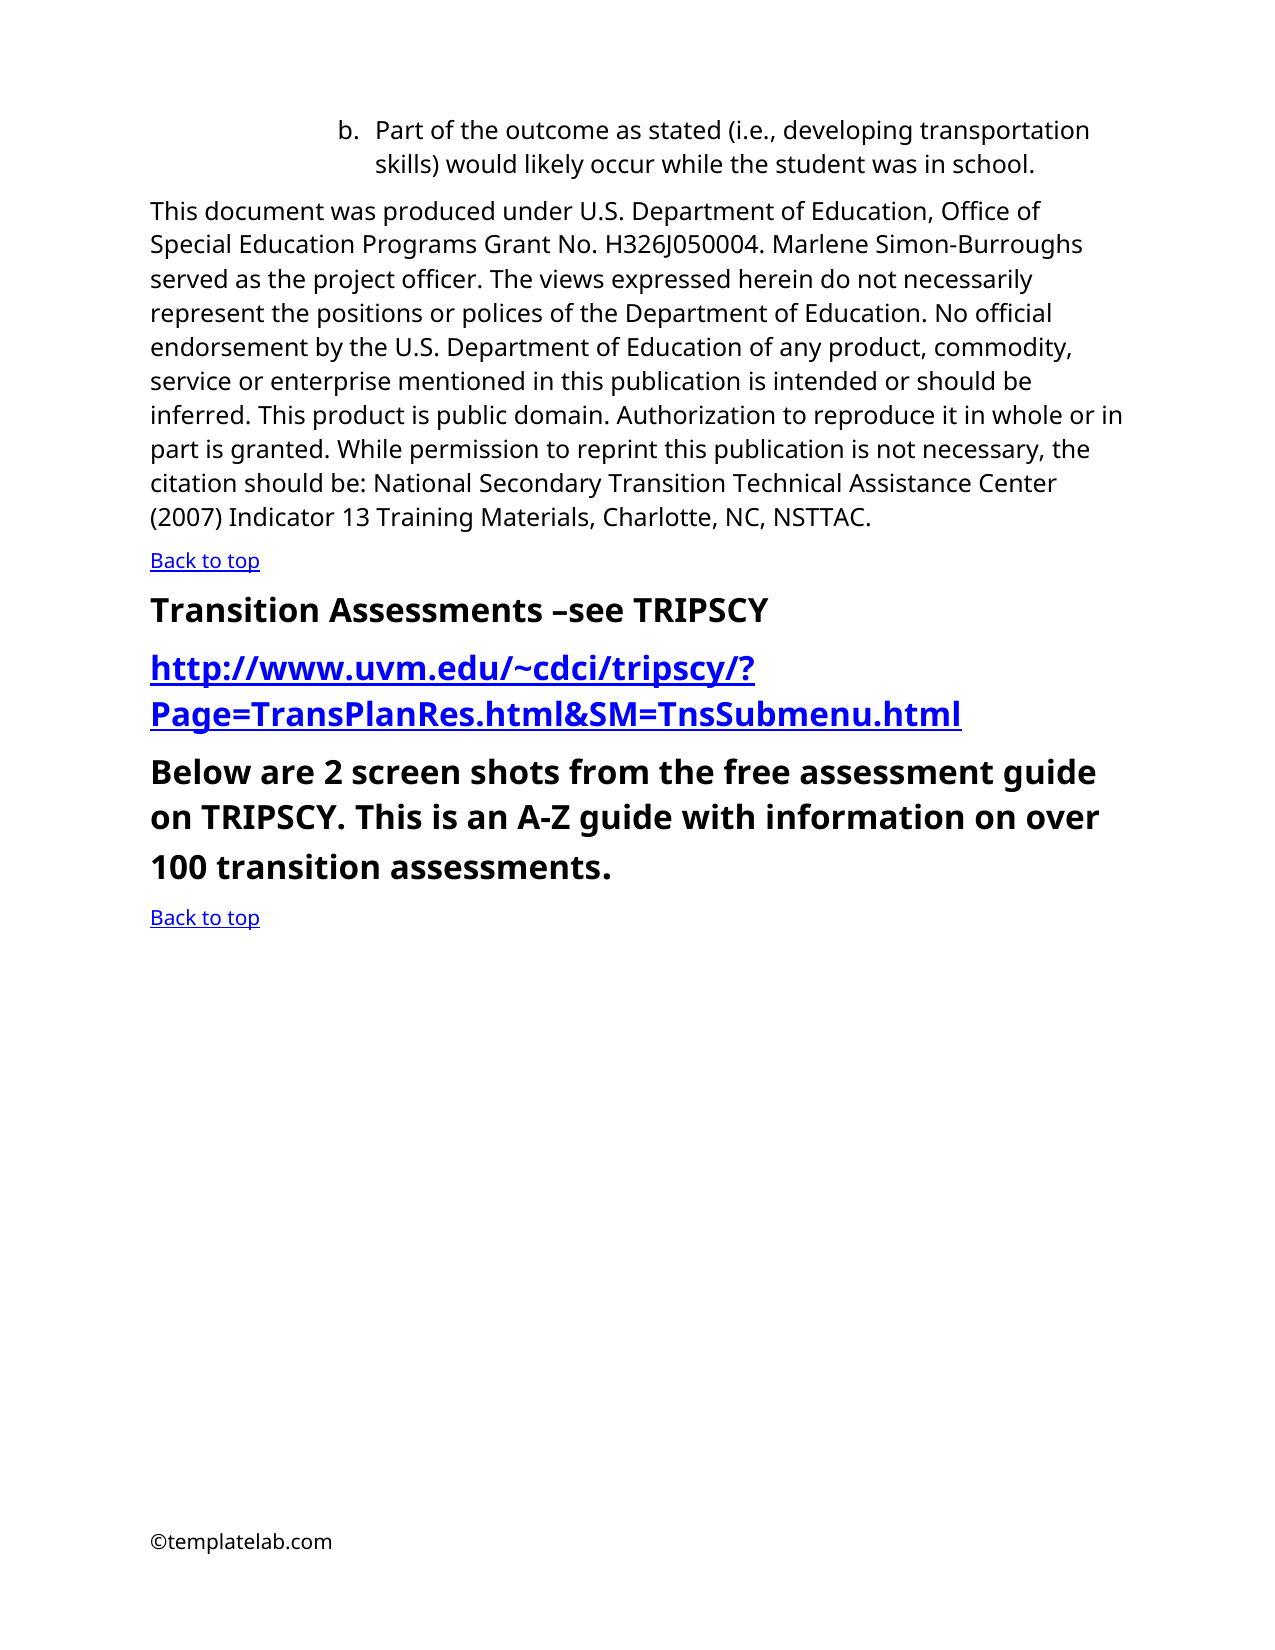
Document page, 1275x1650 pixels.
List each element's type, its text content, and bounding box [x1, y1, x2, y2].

text http://www.uvm.edu/~cdci/tripscy/?Page=TransPlanRes.html&SM=TnsSubmenu.html [150, 645, 1125, 736]
text Below are 2 screen shots from the free assessment guide on TRIPSCY. This is an A-Z guide with information on over 100 transition assessments. [150, 748, 1125, 890]
text Transition Assessments –see TRIPSCY [150, 587, 1125, 633]
text Back to top [150, 903, 1125, 931]
text Back to top [150, 546, 1125, 575]
text This document was produced under U.S. Department of Education, Office of Special Education Programs Grant No. H326J050004. Marlene Simon-Burroughs served as the project officer. The views expressed herein do not necessarily represent the positions or polices of the Department of Education. No official endorsement by the U.S. Department of Education of any product, commodity, service or enterprise mentioned in this publication is intended or should be inferred. This product is public domain. Authorization to reproduce it in whole or in part is granted. While permission to reprint this publication is not necessary, the citation should be: National Secondary Transition Technical Assistance Center (2007) Indicator 13 Training Materials, Charlotte, NC, NSTTAC. [150, 193, 1125, 534]
list Part of the outcome as stated (i.e., developing transportation skills) would likely occur while the student was in school. [337, 112, 1125, 181]
